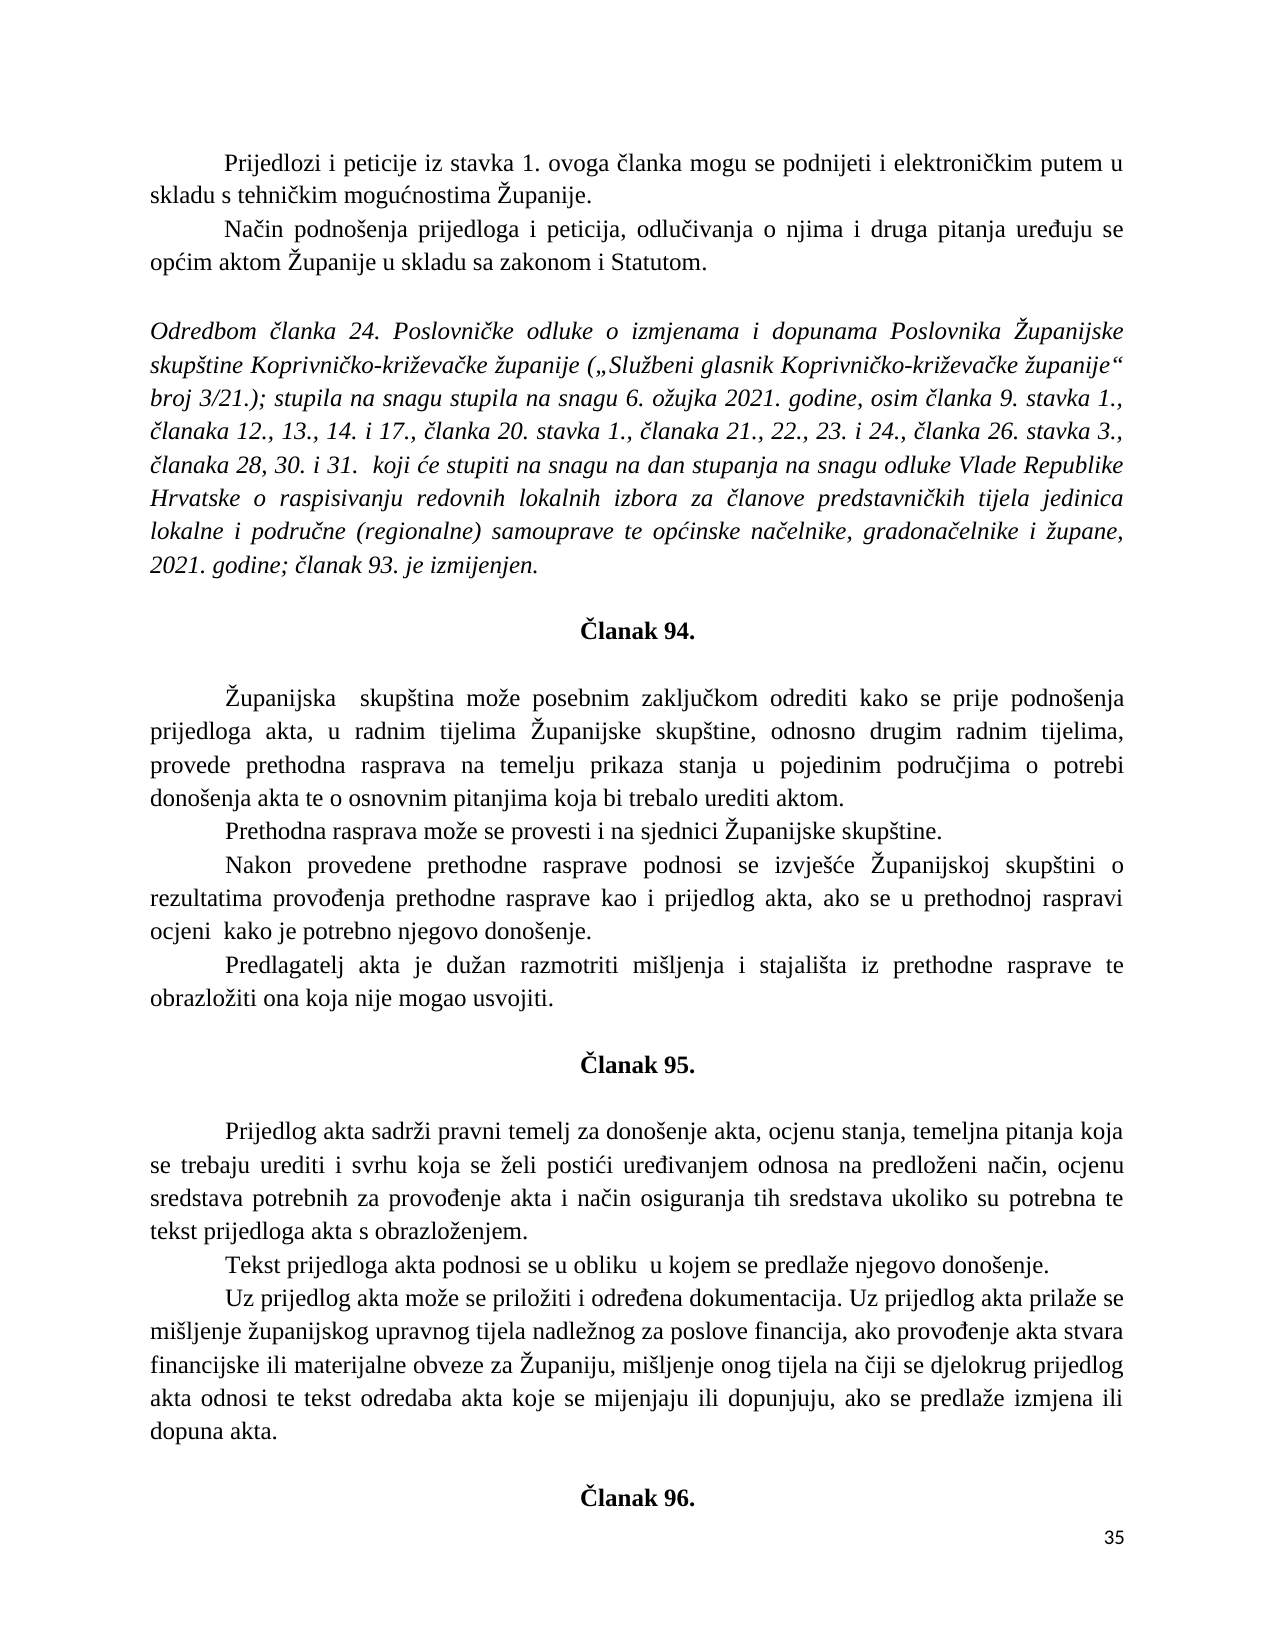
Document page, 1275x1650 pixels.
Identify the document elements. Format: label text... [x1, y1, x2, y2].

text Način podnošenja prijedloga i peticija, odlučivanja o njima i druga pitanja uređuju se općim aktom Županije u skladu sa zakonom i Statutom. [150, 214, 1125, 275]
text Županijska skupština može posebnim zaključkom odrediti kako se prije podnošenja prijedloga akta, u radnim tijelima Županijske skupštine, odnosno drugim radnim tijelima, provede prethodna rasprava na temelju prikaza stanja u pojedinim područjima o potrebi donošenja akta te o osnovnim pitanjima koja bi trebalo urediti aktom. [150, 680, 1125, 813]
text Odredbom članka 24. Poslovničke odluke o izmjenama i dopunama Poslovnika Županijske skupštine Koprivničko-križevačke županije („Službeni glasnik Koprivničko-križevačke županije“ broj 3/21.); stupila na snagu stupila na snagu 6. ožujka 2021. godine, osim članka 9. stavka 1., članaka 12., 13., 14. i 17., članka 20. stavka 1., članaka 21., 22., 23. i 24., članka 26. stavka 3., članaka 28, 30. i 31. koji će stupiti na snagu na dan stupanja na snagu odluke Vlade Republike Hrvatske o raspisivanju redovnih lokalnih izbora za članove predstavničkih tijela jedinica lokalne i područne (regionalne) samouprave te općinske načelnike, gradonačelnike i župane, 2021. godine; članak 93. je izmijenjen. [150, 313, 1125, 580]
text Članak 94. [150, 613, 1125, 646]
text Prijedlozi i peticije iz stavka 1. ovoga članka mogu se podnijeti i elektroničkim putem u skladu s tehničkim mogućnostima Županije. [150, 148, 1125, 209]
text Uz prijedlog akta može se priložiti i određena dokumentacija. Uz prijedlog akta prilaže se mišljenje županijskog upravnog tijela nadležnog za poslove financija, ako provođenje akta stvara financijske ili materijalne obveze za Županiju, mišljenje onog tijela na čiji se djelokrug prijedlog akta odnosi te tekst odredaba akta koje se mijenjaju ili dopunjuju, ako se predlaže izmjena ili dopuna akta. [150, 1280, 1125, 1446]
text Prijedlog akta sadrži pravni temelj za donošenje akta, ocjenu stanja, temeljna pitanja koja se trebaju urediti i svrhu koja se želi postići uređivanjem odnosa na predloženi način, ocjenu sredstava potrebnih za provođenje akta i način osiguranja tih sredstava ukoliko su potrebna te tekst prijedloga akta s obrazloženjem. [150, 1113, 1125, 1246]
text Prethodna rasprava može se provesti i na sjednici Županijske skupštine. [150, 813, 1125, 846]
text Tekst prijedloga akta podnosi se u obliku u kojem se predlaže njegovo donošenje. [150, 1246, 1125, 1280]
text Članak 96. [150, 1480, 1125, 1513]
text Članak 95. [150, 1046, 1125, 1080]
text Nakon provedene prethodne rasprave podnosi se izvješće Županijskoj skupštini o rezultatima provođenja prethodne rasprave kao i prijedlog akta, ako se u prethodnoj raspravi ocjeni kako je potrebno njegovo donošenje. [150, 846, 1125, 946]
text Predlagatelj akta je dužan razmotriti mišljenja i stajališta iz prethodne rasprave te obrazložiti ona koja nije mogao usvojiti. [150, 946, 1125, 1013]
